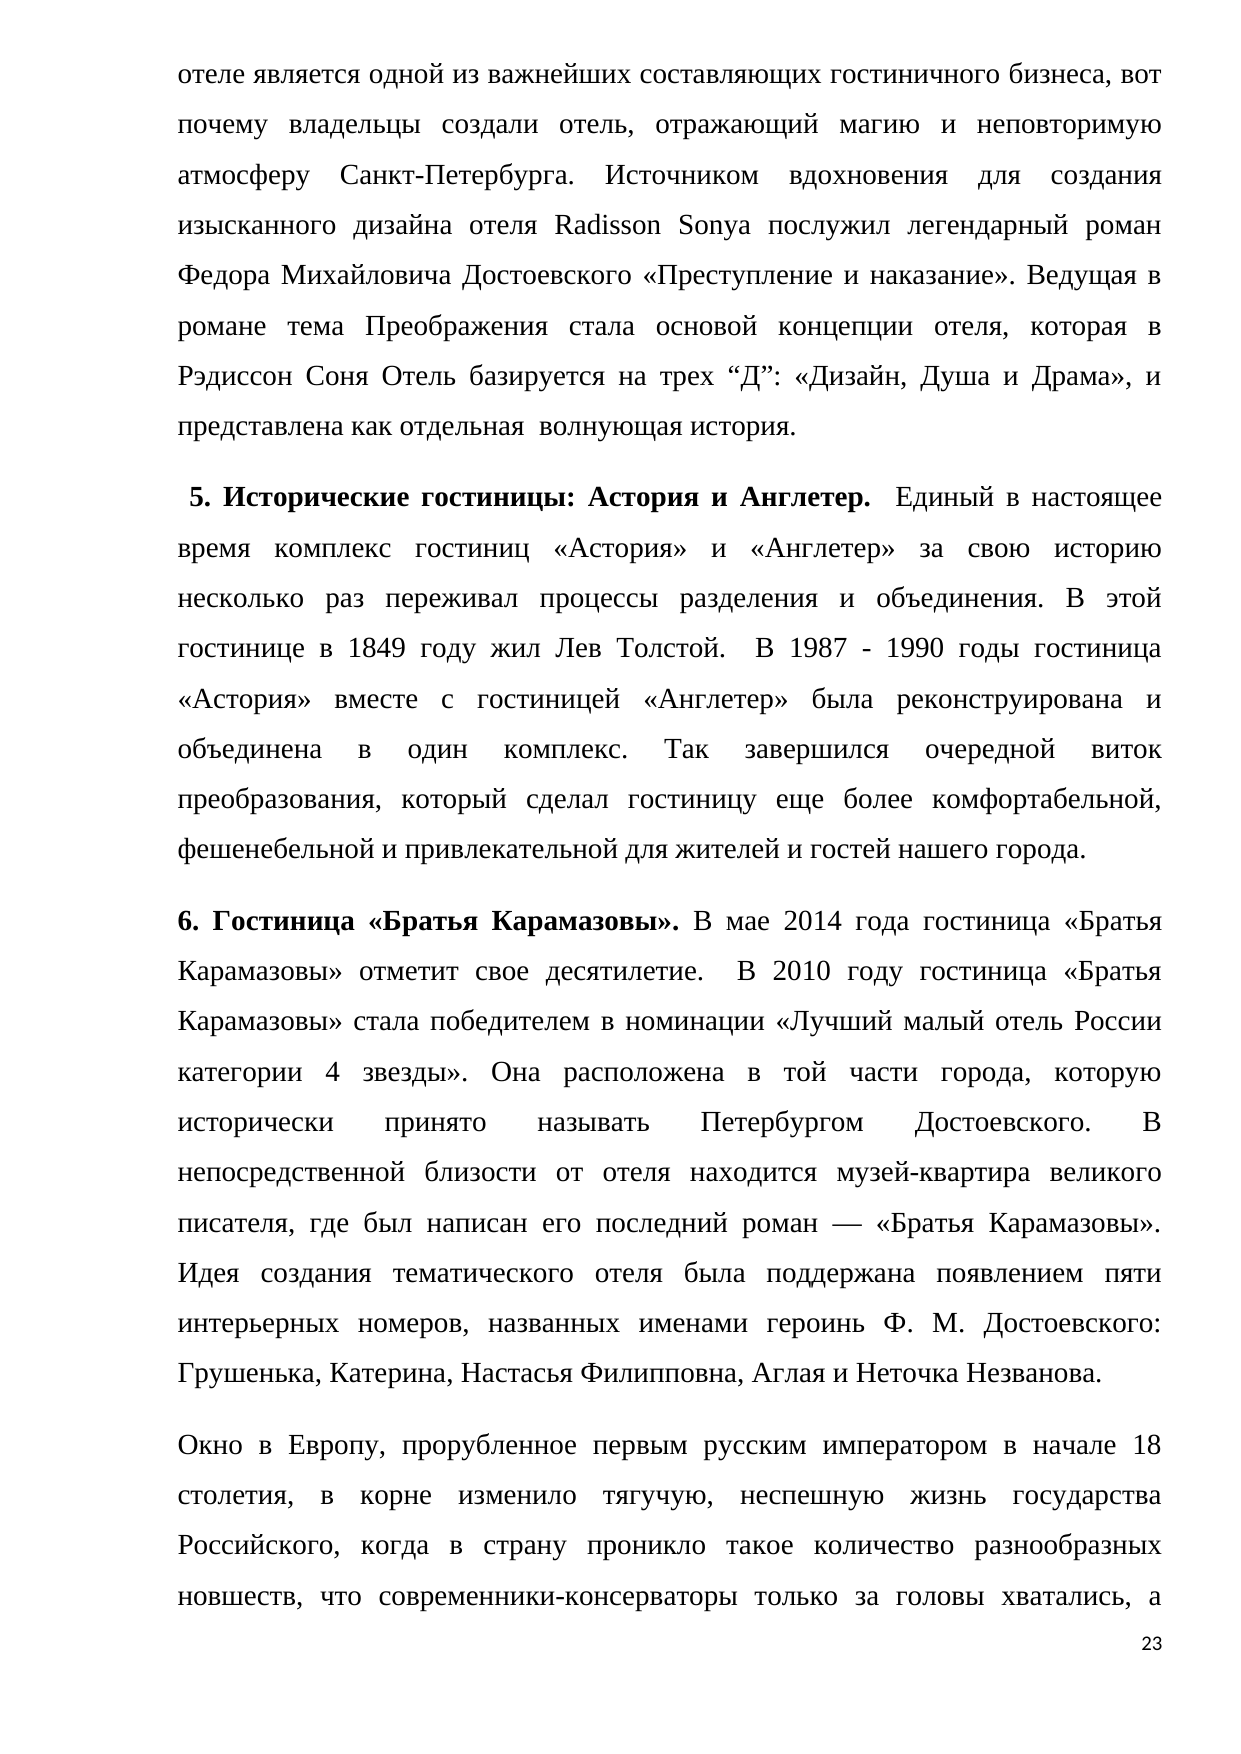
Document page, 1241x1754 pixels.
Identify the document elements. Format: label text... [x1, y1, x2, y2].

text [177, 56, 1162, 442]
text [177, 1427, 1162, 1611]
text 6. Гостиница «Братья Карамазовы». В мае 2014 года гостиница «Братья Карамазовы» отметит свое десятилетие. В 2010 году гостиница «Братья Карамазовы» стала победителем в номинации «Лучший малый отель России категории 4 звезды». Она расположена в той части города, которую исторически принято называть Петербургом Достоевского. В непосредственной близости от отеля находится музей-квартира великого писателя, где был написан его последний роман — «Братья Карамазовы». Идея создания тематического отеля была поддержана появлением пяти интерьерных номеров, названных именами героинь Ф. М. Достоевского: Грушенька, Катерина, Настасья Филипповна, Аглая и Неточка Незванова. [177, 903, 1162, 1389]
text 5. Исторические гостиницы: Астория и Англетер. Единый в настоящее время комплекс гостиниц «Астория» и «Англетер» за свою историю несколько раз переживал процессы разделения и объединения. В этой гостинице в 1849 году жил Лев Толстой. В 1987 - 1990 годы гостиница «Астория» вместе с гостиницей «Англетер» была реконструирована и объединена в один комплекс. Так завершился очередной виток преобразования, который сделал гостиницу еще более комфортабельной, фешенебельной и привлекательной для жителей и гостей нашего города. [177, 479, 1162, 865]
